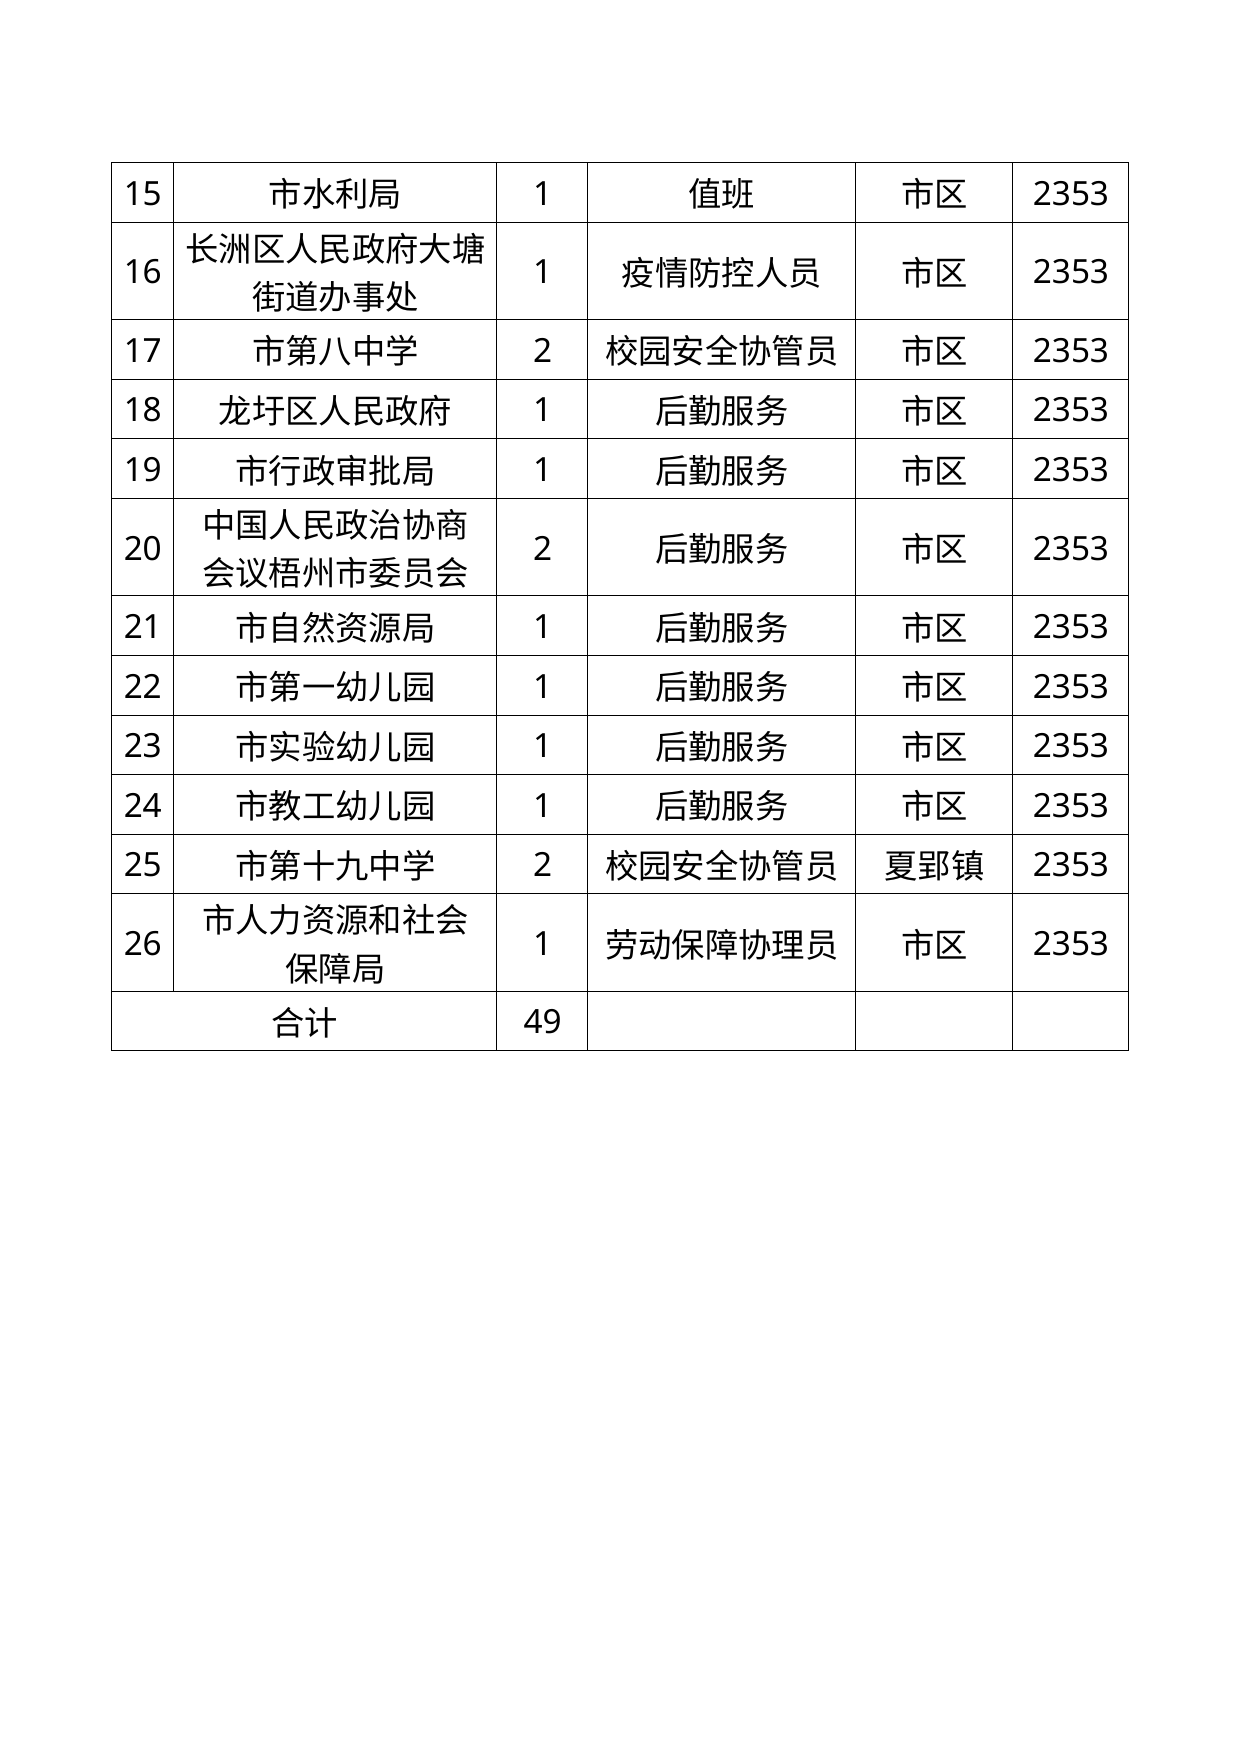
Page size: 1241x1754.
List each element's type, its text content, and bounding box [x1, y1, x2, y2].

table_cell 1 [497, 380, 587, 438]
table_cell 市区 [856, 596, 1012, 655]
table_cell 市水利局 [174, 163, 496, 222]
table_cell 劳动保障协理员 [588, 894, 855, 991]
table_cell 1 [497, 716, 587, 774]
table_cell 2 [497, 320, 587, 379]
table_cell 疫情防控人员 [588, 223, 855, 319]
table_cell [588, 992, 855, 1050]
table_cell 市区 [856, 499, 1012, 595]
table_cell 市区 [856, 439, 1012, 498]
table_cell 市区 [856, 656, 1012, 714]
table_cell 后勤服务 [588, 596, 855, 655]
table_cell 23 [112, 716, 173, 774]
table_cell 市区 [856, 716, 1012, 774]
table_cell 后勤服务 [588, 380, 855, 438]
table_cell 2353 [1013, 656, 1128, 714]
table_cell 后勤服务 [588, 775, 855, 834]
table_cell 21 [112, 596, 173, 655]
table_cell 2353 [1013, 223, 1128, 319]
table_cell 18 [112, 380, 173, 438]
table_cell 市区 [856, 163, 1012, 222]
table_cell [1013, 992, 1128, 1050]
table_cell 16 [112, 223, 173, 319]
table_cell 市人力资源和社会 保障局 [174, 894, 496, 991]
table_cell 后勤服务 [588, 656, 855, 714]
table_cell 1 [497, 596, 587, 655]
table_cell 市行政审批局 [174, 439, 496, 498]
table_cell 市第十九中学 [174, 835, 496, 893]
table_cell 市第八中学 [174, 320, 496, 379]
table_cell 夏郢镇 [856, 835, 1012, 893]
table_cell 2 [497, 835, 587, 893]
table_cell 校园安全协管员 [588, 835, 855, 893]
table_cell 2 [497, 499, 587, 595]
table_cell 49 [497, 992, 587, 1050]
table_cell 市第一幼儿园 [174, 656, 496, 714]
table_cell 中国人民政治协商 会议梧州市委员会 [174, 499, 496, 595]
table_cell 2353 [1013, 835, 1128, 893]
table_cell 市区 [856, 223, 1012, 319]
table_cell 22 [112, 656, 173, 714]
table_cell 后勤服务 [588, 439, 855, 498]
table_cell 市自然资源局 [174, 596, 496, 655]
table_cell 1 [497, 163, 587, 222]
table_cell 1 [497, 223, 587, 319]
table_cell 2353 [1013, 894, 1128, 991]
table_cell 1 [497, 775, 587, 834]
table_cell 值班 [588, 163, 855, 222]
table_cell 20 [112, 499, 173, 595]
table_cell 市区 [856, 380, 1012, 438]
table_cell 后勤服务 [588, 716, 855, 774]
table_cell 25 [112, 835, 173, 893]
table_cell 2353 [1013, 596, 1128, 655]
table_cell 2353 [1013, 716, 1128, 774]
table_cell 17 [112, 320, 173, 379]
table_cell 市教工幼儿园 [174, 775, 496, 834]
table_cell 1 [497, 439, 587, 498]
table_cell 市区 [856, 894, 1012, 991]
table_cell 市区 [856, 320, 1012, 379]
table_cell 校园安全协管员 [588, 320, 855, 379]
table_cell 市实验幼儿园 [174, 716, 496, 774]
table_cell 2353 [1013, 380, 1128, 438]
table_cell 24 [112, 775, 173, 834]
table_cell 龙圩区人民政府 [174, 380, 496, 438]
table_cell 市区 [856, 775, 1012, 834]
table_cell 合计 [112, 992, 496, 1050]
table_cell 2353 [1013, 499, 1128, 595]
table_cell 2353 [1013, 775, 1128, 834]
table_cell [856, 992, 1012, 1050]
table_cell 2353 [1013, 320, 1128, 379]
table_cell 1 [497, 894, 587, 991]
table_cell 15 [112, 163, 173, 222]
table_cell 1 [497, 656, 587, 714]
table_cell 后勤服务 [588, 499, 855, 595]
table_cell 2353 [1013, 163, 1128, 222]
table_cell 长洲区人民政府大塘街道办事处 [174, 223, 496, 319]
table_cell 2353 [1013, 439, 1128, 498]
table_cell 19 [112, 439, 173, 498]
table_cell 26 [112, 894, 173, 991]
